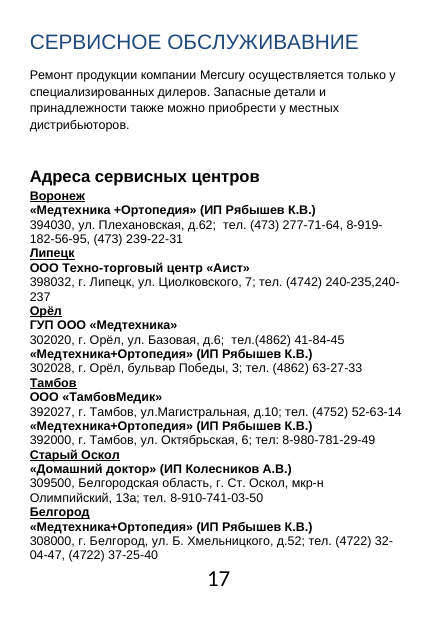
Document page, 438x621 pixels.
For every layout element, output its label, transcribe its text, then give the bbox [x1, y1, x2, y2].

text Липецк [29, 246, 407, 261]
text «Медтехника+Ортопедия» (ИП Рябышев К.В.) [29, 347, 407, 361]
text Адреса сервисных центров [29, 167, 407, 186]
text Тамбов [29, 376, 407, 390]
text «Медтехника+Ортопедия» (ИП Рябышев К.В.) [29, 419, 407, 433]
text 398032, г. Липецк, ул. Циолковского, 7; тел. (4742) 240-235,240-237 [29, 275, 407, 304]
text 302028, г. Орёл, бульвар Победы, 3; тел. (4862) 63-27-33 [29, 361, 407, 376]
text СЕРВИСНОЕ ОБСЛУЖИВАВНИЕ [29, 29, 407, 53]
text 309500, Белгородская область, г. Ст. Оскол, мкр-н Олимпийский, 13а; тел. 8-910-741-03-50 [29, 476, 407, 505]
text Ремонт продукции компании Mercury осуществляется только у специализированных дилеров. Запасные детали и принадлежности также можно приобрести у местных дистрибьюторов. [29, 68, 407, 132]
text ООО «ТамбовМедик» [29, 390, 407, 404]
text Воронеж [29, 189, 407, 203]
text 302020, г. Орёл, ул. Базовая, д.6; тел.(4862) 41-84-45 [29, 332, 407, 347]
text «Медтехника +Ортопедия» (ИП Рябышев К.В.) [29, 203, 407, 217]
text Старый Оскол [29, 447, 407, 462]
text 394030, ул. Плехановская, д.62; тел. (473) 277-71-64, 8-919-182-56-95, (473) 239-22-31 [29, 217, 407, 246]
text ООО Техно-торговый центр «Аист» [29, 261, 407, 275]
text 392027, г. Тамбов, ул.Магистральная, д.10; тел. (4752) 52-63-14 [29, 404, 407, 419]
text 392000, г. Тамбов, ул. Октябрьская, 6; тел: 8-980-781-29-49 [29, 433, 407, 447]
text «Домашний доктор» (ИП Колесников А.В.) [29, 462, 407, 476]
text 308000, г. Белгород, ул. Б. Хмельницкого, д.52; тел. (4722) 32-04-47, (4722) 37-25-40 [29, 534, 407, 562]
text Белгород [29, 505, 407, 519]
text ГУП ООО «Медтехника» [29, 318, 407, 332]
text «Медтехника+Ортопедия» (ИП Рябышев К.В.) [29, 519, 407, 534]
text Орёл [29, 304, 407, 318]
